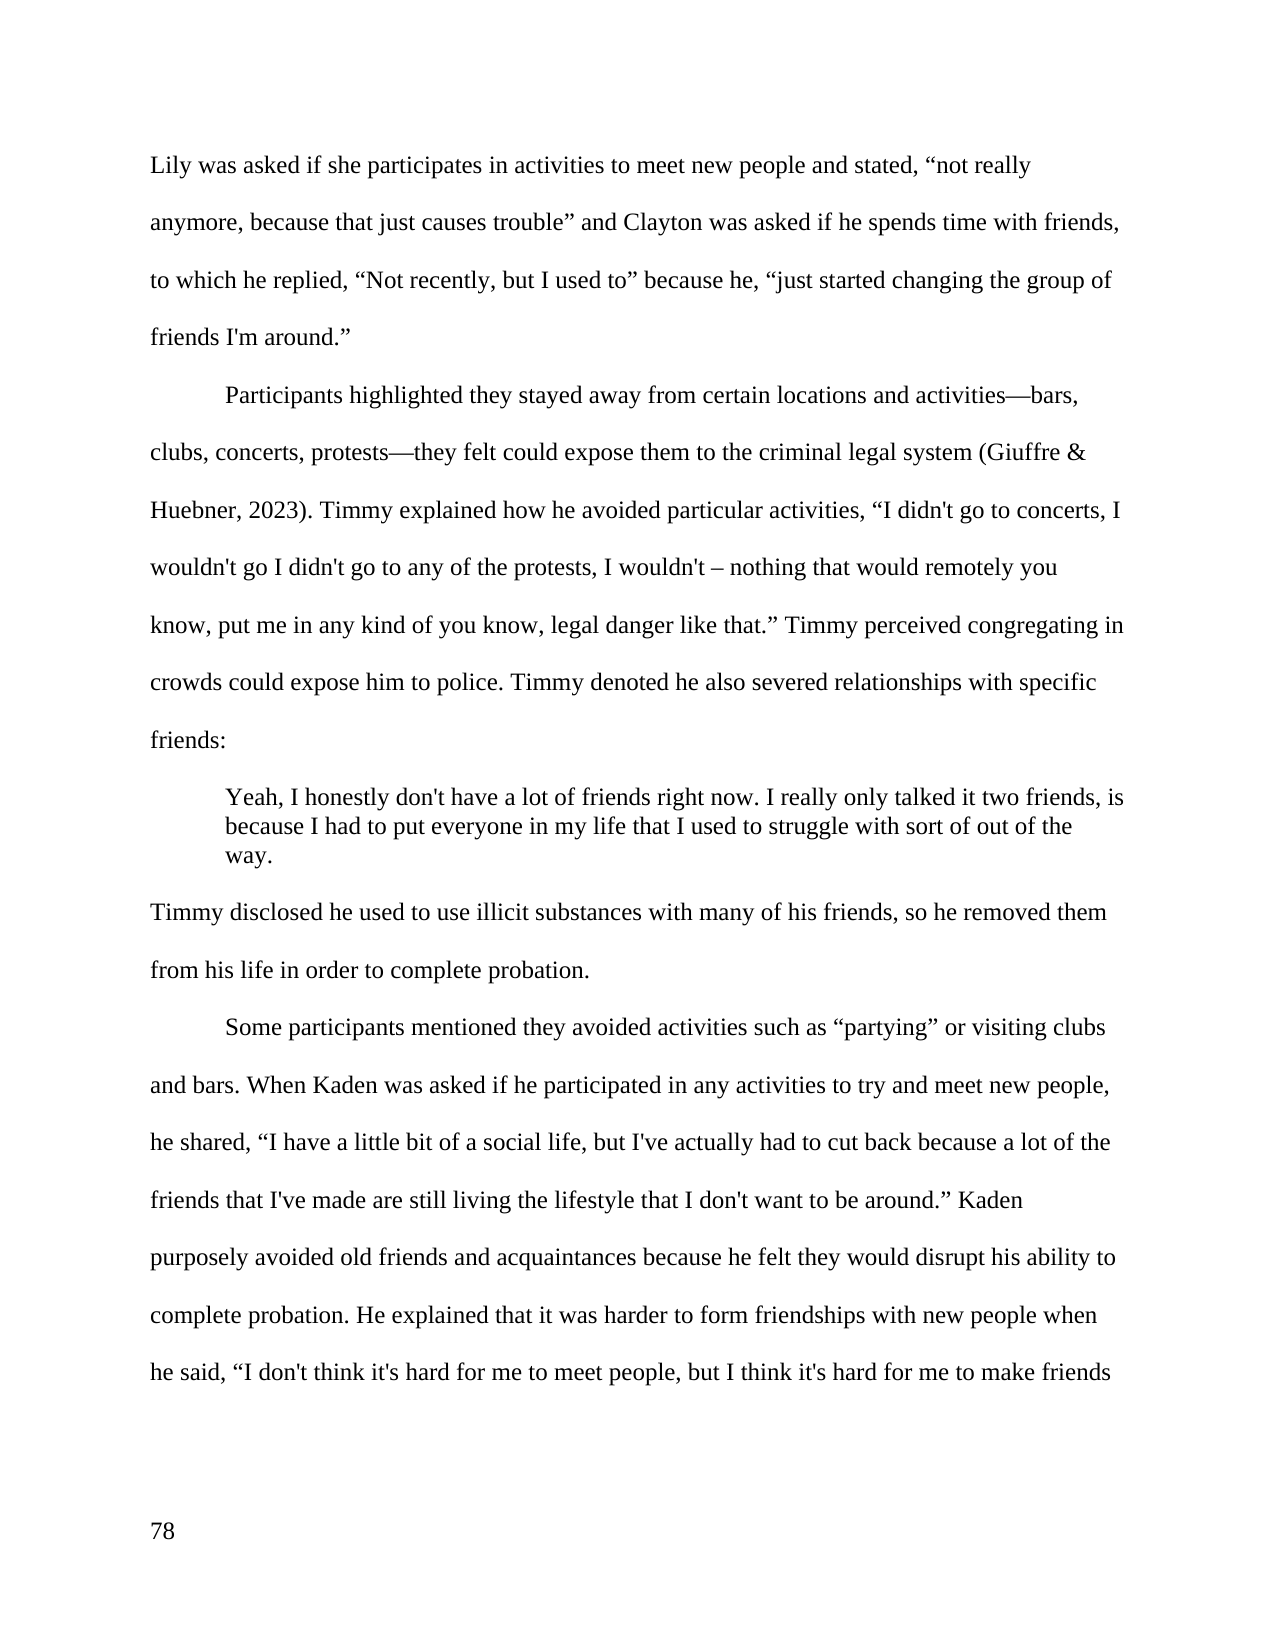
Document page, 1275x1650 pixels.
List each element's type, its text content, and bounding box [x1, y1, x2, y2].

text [150, 1012, 1125, 1386]
text Yeah, I honestly don't have a lot of friends right now. I really only talked it two friends, is because I had to put everyone in my life that I used to struggle with sort of out of the way. [225, 782, 1125, 869]
text Timmy disclosed he used to use illicit substances with many of his friends, so he removed them from his life in order to complete probation. [150, 897, 1125, 984]
text Lily was asked if she participates in activities to meet new people and stated, “not really anymore, because that just causes trouble” and Clayton was asked if he spends time with friends, to which he replied, “Not recently, but I used to” because he, “just started changing the group of friends I'm around.” [150, 150, 1125, 351]
text Participants highlighted they stayed away from certain locations and activities—bars, clubs, concerts, protests—they felt could expose them to the criminal legal system (Giuffre & Huebner, 2023). Timmy explained how he avoided particular activities, “I didn't go to concerts, I wouldn't go I didn't go to any of the protests, I wouldn't – nothing that would remotely you know, put me in any kind of you know, legal danger like that.” Timmy perceived congregating in crowds could expose him to police. Timmy denoted he also severed relationships with specific friends: [150, 380, 1125, 754]
